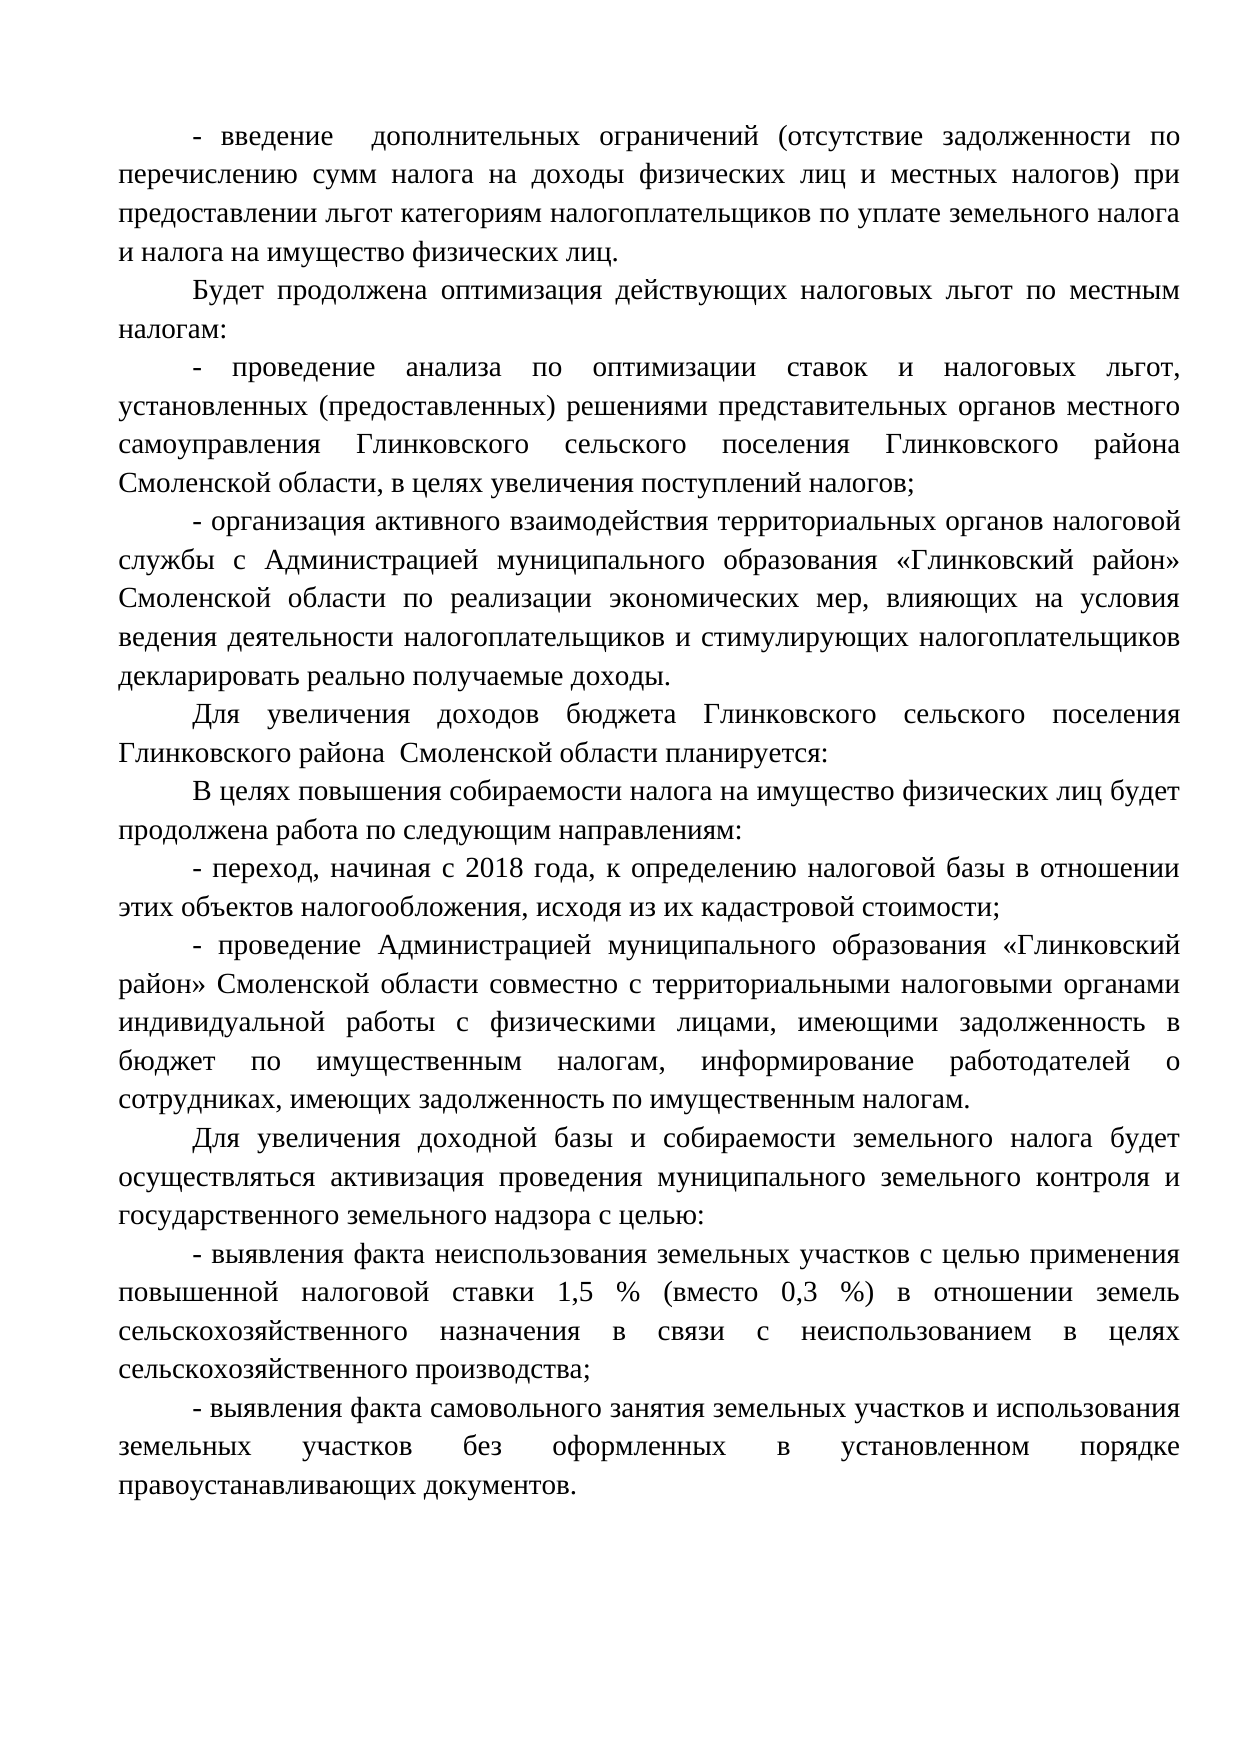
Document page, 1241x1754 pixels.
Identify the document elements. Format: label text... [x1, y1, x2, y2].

text - введение дополнительных ограничений (отсутствие задолженности по перечислению сумм налога на доходы физических лиц и местных налогов) при предоставлении льгот категориям налогоплательщиков по уплате земельного налога и налога на имущество физических лиц. [118, 118, 1181, 267]
text - проведение анализа по оптимизации ставок и налоговых льгот, установленных (предоставленных) решениями представительных органов местного самоуправления Глинковского сельского поселения Глинковского района Смоленской области, в целях увеличения поступлений налогов; [118, 349, 1181, 498]
text В целях повышения собираемости налога на имущество физических лиц будет продолжена работа по следующим направлениям: [118, 773, 1181, 845]
text - выявления факта неиспользования земельных участков с целью применения повышенной налоговой ставки 1,5 % (вместо 0,3 %) в отношении земель сельскохозяйственного назначения в связи с неиспользованием в целях сельскохозяйственного производства; [118, 1236, 1181, 1385]
text - переход, начиная с 2018 года, к определению налоговой базы в отношении этих объектов налогообложения, исходя из их кадастровой стоимости; [118, 850, 1181, 922]
text Будет продолжена оптимизация действующих налоговых льгот по местным налогам: [118, 272, 1181, 344]
text - организация активного взаимодействия территориальных органов налоговой службы с Администрацией муниципального образования «Глинковский район» Смоленской области по реализации экономических мер, влияющих на условия ведения деятельности налогоплательщиков и стимулирующих налогоплательщиков декларировать реально получаемые доходы. [118, 503, 1181, 691]
text - проведение Администрацией муниципального образования «Глинковский район» Смоленской области совместно с территориальными налоговыми органами индивидуальной работы с физическими лицами, имеющими задолженность в бюджет по имущественным налогам, информирование работодателей о сотрудниках, имеющих задолженность по имущественным налогам. [118, 927, 1181, 1115]
text - выявления факта самовольного занятия земельных участков и использования земельных участков без оформленных в установленном порядке правоустанавливающих документов. [118, 1390, 1181, 1501]
text Для увеличения доходной базы и собираемости земельного налога будет осуществляться активизация проведения муниципального земельного контроля и государственного земельного надзора с целью: [118, 1120, 1181, 1231]
text Для увеличения доходов бюджета Глинковского сельского поселения Глинковского района Смоленской области планируется: [118, 696, 1181, 768]
